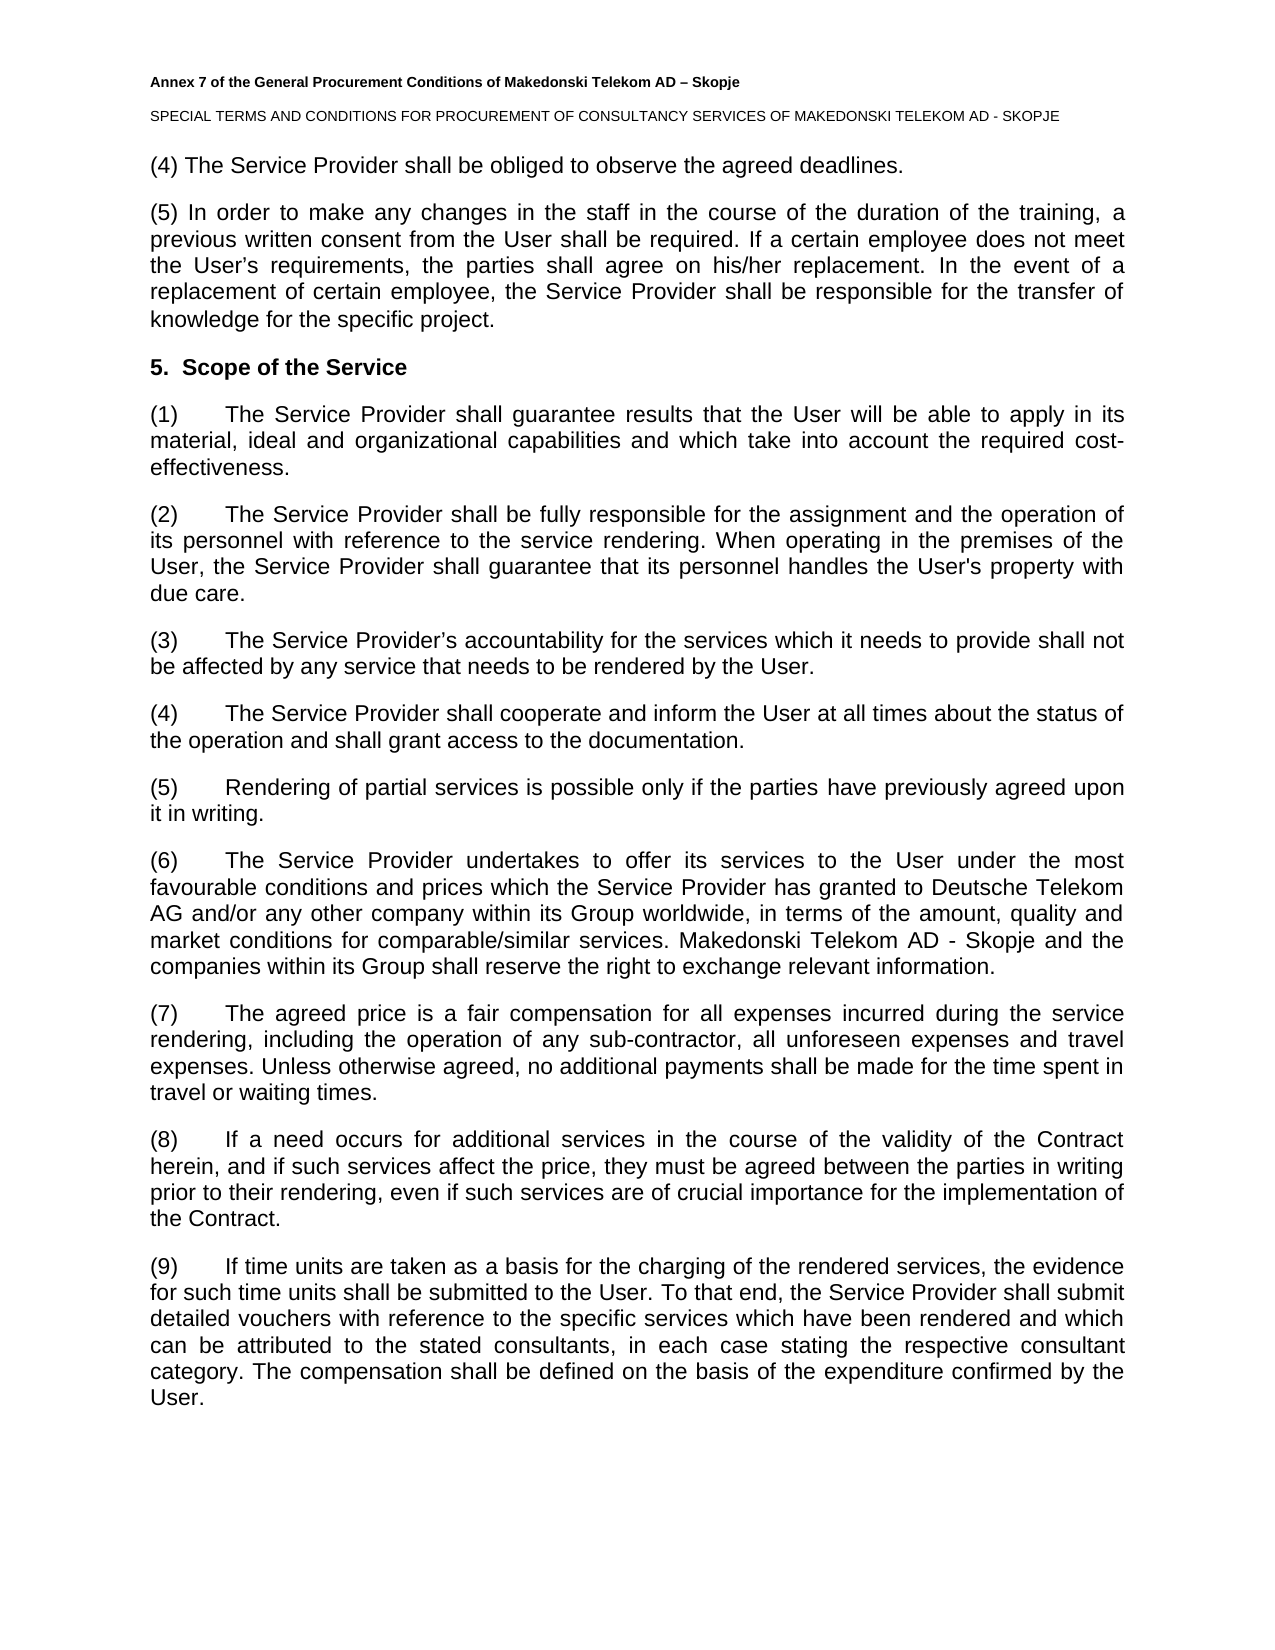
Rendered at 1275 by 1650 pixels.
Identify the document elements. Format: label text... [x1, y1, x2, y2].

text 5. Scope of the Service [150, 353, 1125, 380]
text (4) The Service Provider shall be obliged to observe the agreed deadlines. [150, 152, 1125, 178]
text (5) Rendering of partial services is possible only if the parties have previously agreed upon it in writing. [150, 774, 1125, 827]
text (6) The Service Provider undertakes to offer its services to the User under the most favourable conditions and prices which the Service Provider has granted to Deutsche Telekom AG and/or any other company within its Group worldwide, in terms of the amount, quality and market conditions for comparable/similar services. Makedonski Telekom AD - Skopje and the companies within its Group shall reserve the right to exchange relevant information. [150, 847, 1125, 979]
text (9) If time units are taken as а basis for the charging of the rendered services, the evidence for such time units shall be submitted to the User. To that end, the Service Provider shall submit detailed vouchers with reference to the specific services which have been rendered and which can be attributed to the stated consultants, in each case stating the respective consultant category. The compensation shall be defined on the basis of the expenditure confirmed by the User. [150, 1253, 1125, 1411]
text (1) The Service Provider shall guarantee results that the User will be able to apply in its material, ideal and organizational capabilities and which take into account the required cost-effectiveness. [150, 401, 1125, 480]
text (5) In order to make any changes in the staff in the course of the duration of the training, a previous written consent from the User shall be required. If a certain employee does not meet the User’s requirements, the parties shall agree on his/her replacement. In the event of a replacement of certain employee, the Service Provider shall be responsible for the transfer of knowledge for the specific project. [150, 199, 1125, 333]
text (8) If a need occurs for additional services in the course of the validity of the Contract herein, and if such services affect the price, they must be agreed between the parties in writing prior to their rendering, even if such services are of crucial importance for the implementation of the Contract. [150, 1126, 1125, 1232]
text (7) The agreed price is a fair compensation for all expenses incurred during the service rendering, including the operation of any sub-contractor, all unforeseen expenses and travel expenses. Unless otherwise agreed, no additional payments shall be made for the time spent in travel or waiting times. [150, 1000, 1125, 1106]
text (2) The Service Provider shall be fully responsible for the assignment and the operation of its personnel with reference to the service rendering. When operating in the premises of the User, the Service Provider shall guarantee that its personnel handles the User's property with due care. [150, 501, 1125, 606]
text (3) The Service Provider’s accountability for the services which it needs to provide shall not be affected by any service that needs to be rendered by the User. [150, 627, 1125, 679]
text (4) The Service Provider shall cooperate and inform the User at all times about the status of the operation and shall grant access to the documentation. [150, 700, 1125, 753]
